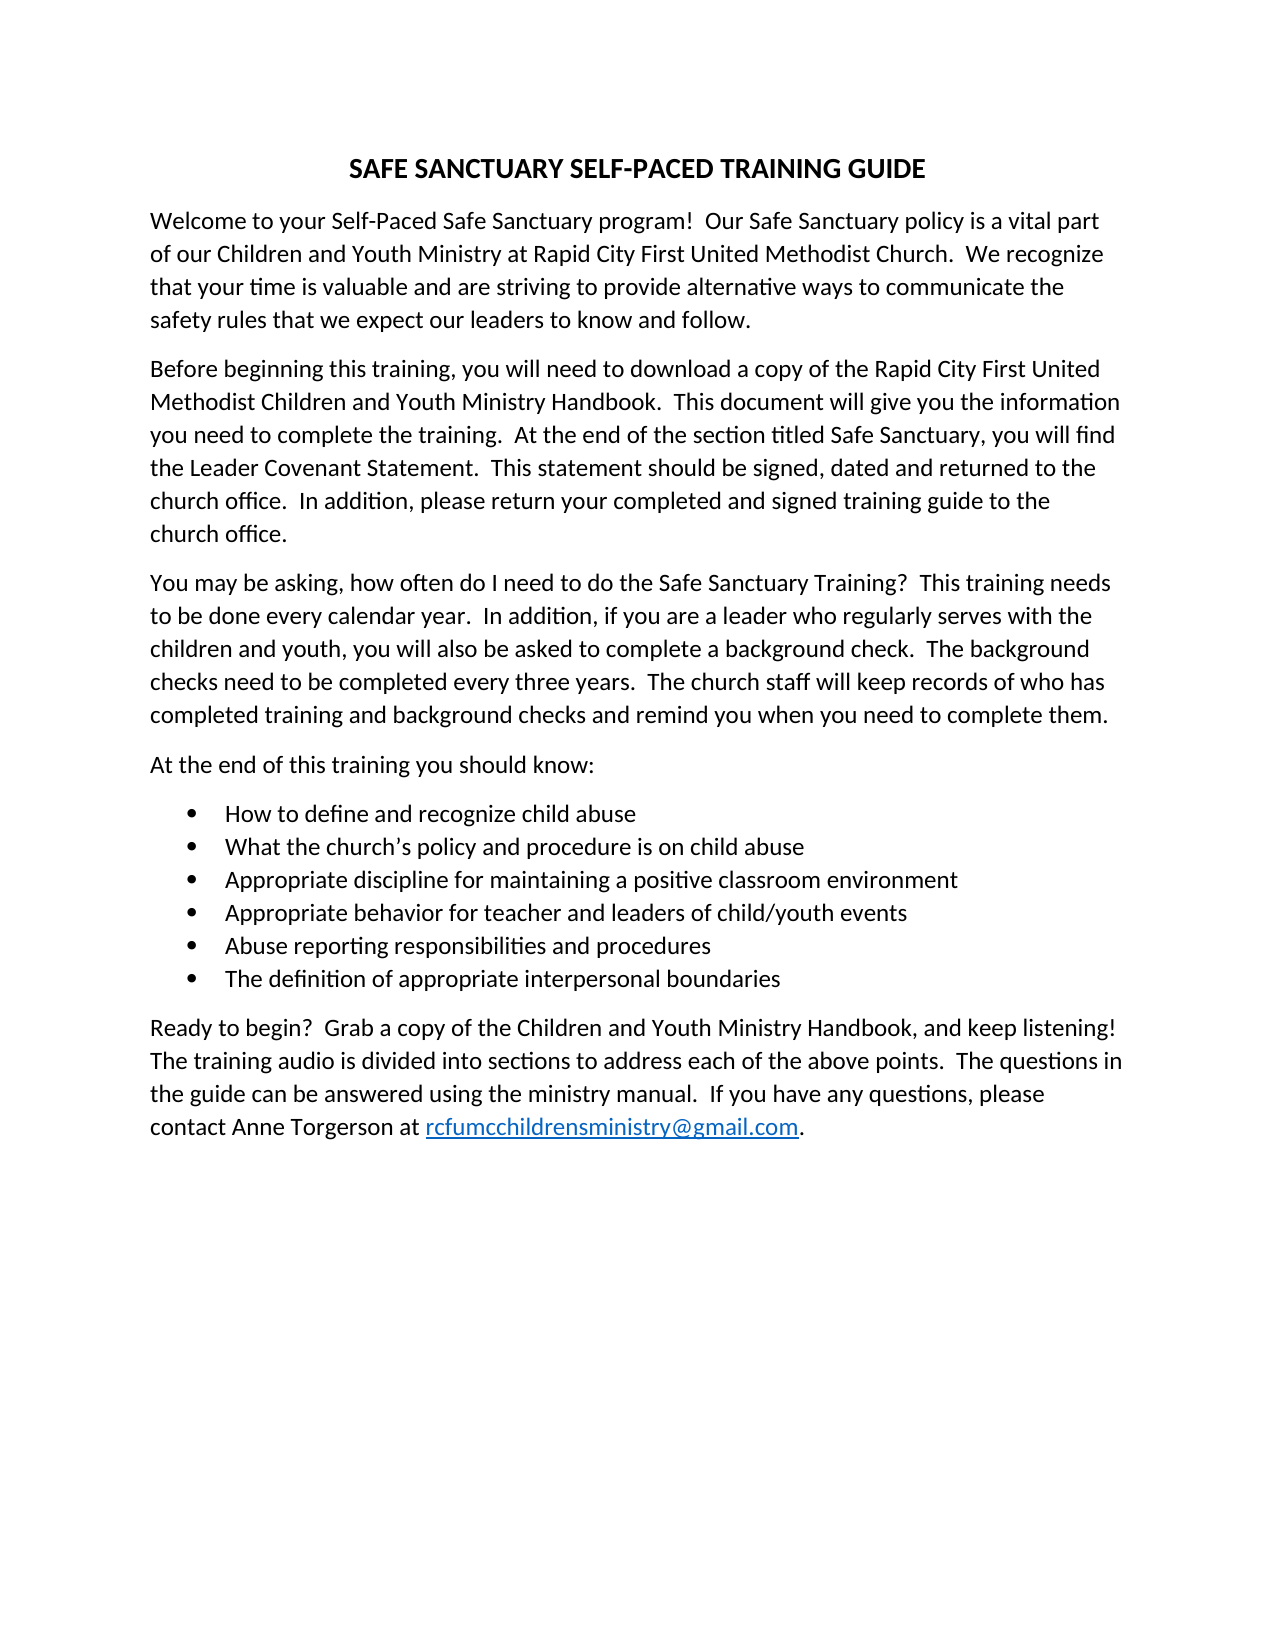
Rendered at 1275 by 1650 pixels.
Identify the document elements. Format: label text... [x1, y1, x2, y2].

list Abuse reporting responsibilities and procedures [187, 930, 1125, 961]
list Appropriate behavior for teacher and leaders of child/youth events [187, 897, 1125, 928]
text At the end of this training you should know: [150, 749, 1125, 779]
list Appropriate discipline for maintaining a positive classroom environment [187, 864, 1125, 895]
text Before beginning this training, you will need to download a copy of the Rapid City First United Methodist Children and Youth Ministry Handbook. This document will give you the information you need to complete the training. At the end of the section titled Safe Sanctuary, you will find the Leader Covenant Statement. This statement should be signed, dated and returned to the church office. In addition, please return your completed and signed training guide to the church office. [150, 353, 1125, 548]
text Ready to begin? Grab a copy of the Children and Youth Ministry Handbook, and keep listening! The training audio is divided into sections to address each of the above points. The questions in the guide can be answered using the ministry manual. If you have any questions, please contact Anne Torgerson at rcfumcchildrensministry@gmail.com. [150, 1013, 1125, 1142]
list What the church’s policy and procedure is on child abuse [187, 831, 1125, 862]
list The definition of appropriate interpersonal boundaries [187, 963, 1125, 993]
text SAFE SANCTUARY SELF-PACED TRAINING GUIDE [150, 150, 1125, 186]
text You may be asking, how often do I need to do the Safe Sanctuary Training? This training needs to be done every calendar year. In addition, if you are a leader who regularly serves with the children and youth, you will also be asked to complete a background check. The background checks need to be completed every three years. The church staff will keep records of who has completed training and background checks and remind you when you need to complete them. [150, 568, 1125, 730]
text Welcome to your Self-Paced Safe Sanctuary program! Our Safe Sanctuary policy is a vital part of our Children and Youth Ministry at Rapid City First United Methodist Church. We recognize that your time is valuable and are striving to provide alternative ways to communicate the safety rules that we expect our leaders to know and follow. [150, 205, 1125, 334]
list How to define and recognize child abuse [187, 798, 1125, 829]
